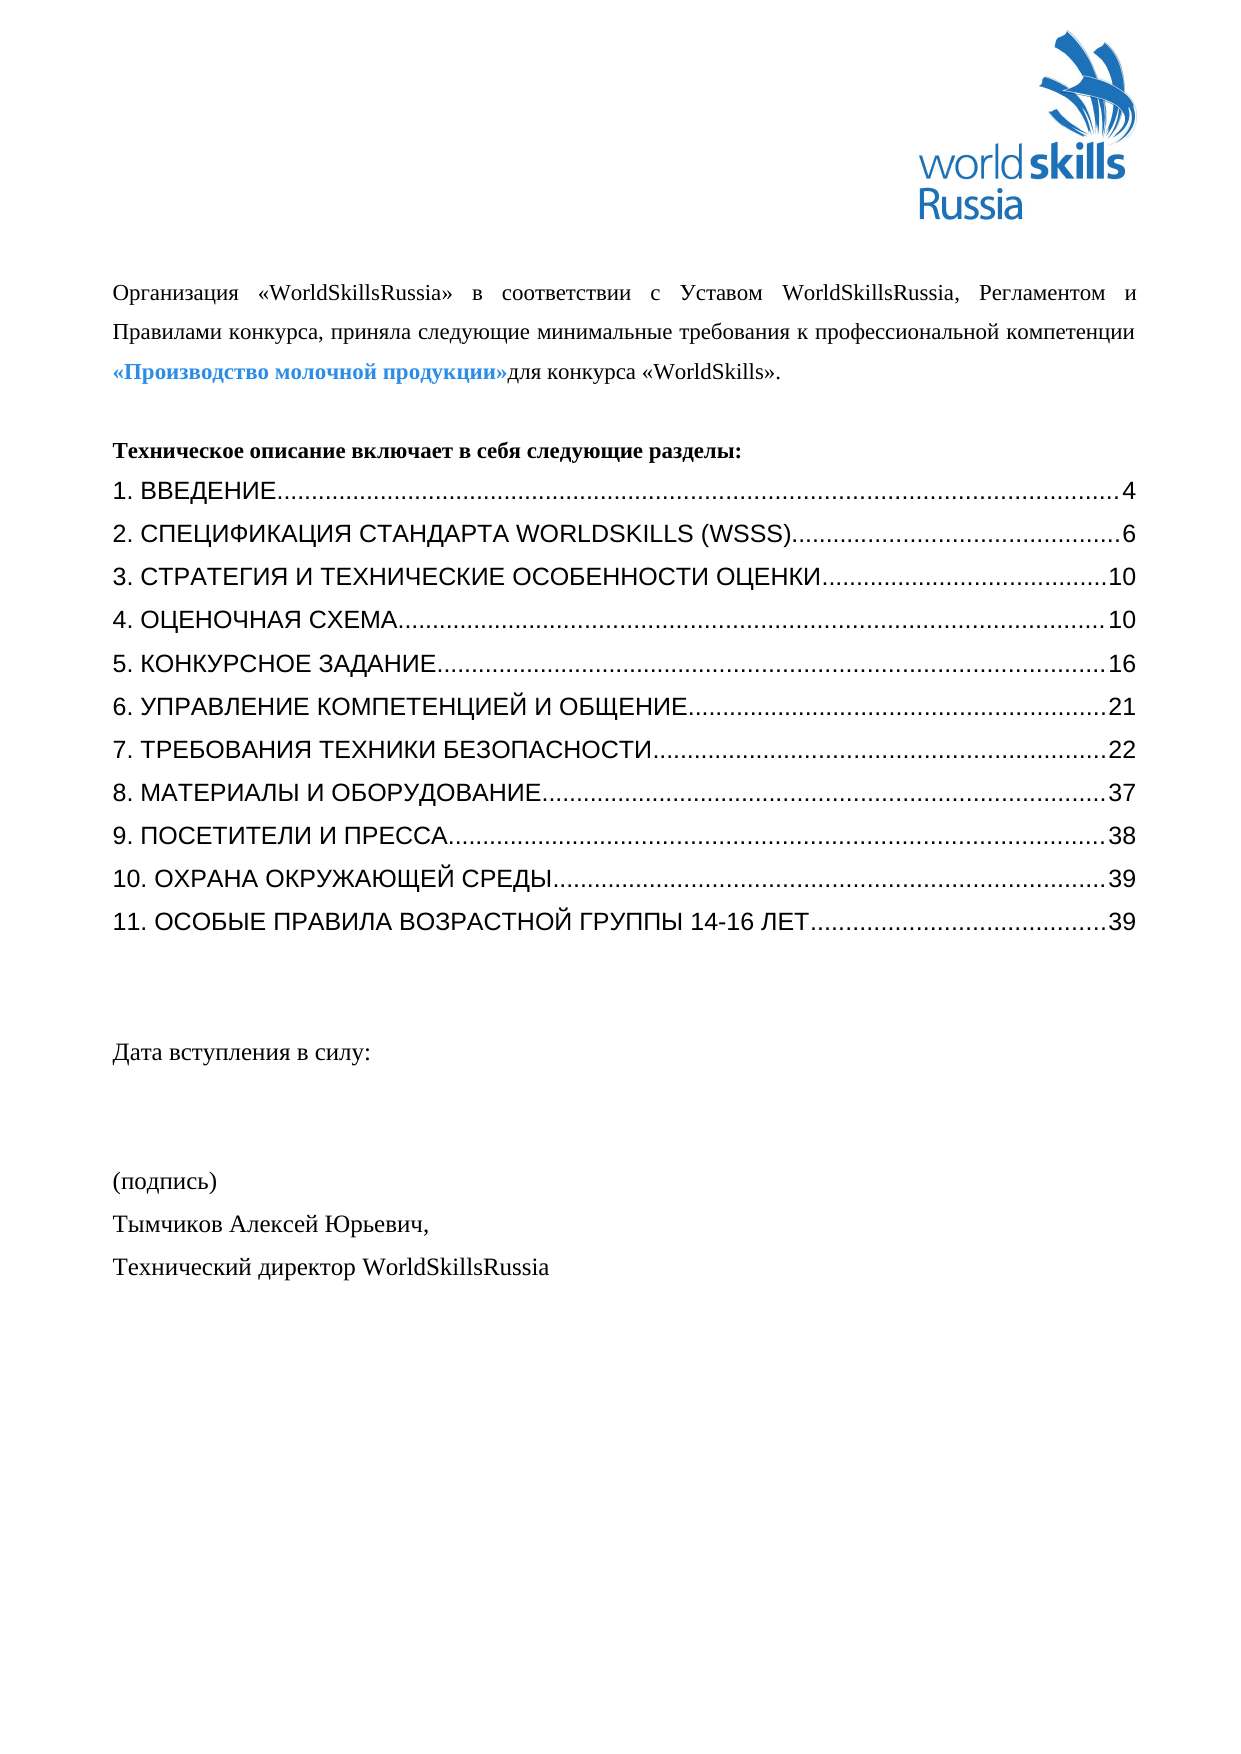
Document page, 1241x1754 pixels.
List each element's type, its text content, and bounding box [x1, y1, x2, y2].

text 4. ОЦЕНОЧНАЯ СХЕМА 10 [112, 606, 1137, 634]
text 5. КОНКУРСНОЕ ЗАДАНИЕ 16 [112, 649, 1137, 677]
text 1. ВВЕДЕНИЕ 4 [112, 476, 1137, 505]
list Дата вступления в силу: [112, 1037, 1137, 1066]
list (подпись) [112, 1166, 1137, 1195]
picture [916, 29, 1137, 227]
text 2. СПЕЦИФИКАЦИЯ СТАНДАРТА WORLDSKILLS (WSSS) 6 [112, 519, 1137, 548]
text 6. УПРАВЛЕНИЕ КОМПЕТЕНЦИЕЙ И ОБЩЕНИЕ 21 [112, 692, 1137, 721]
list Тымчиков Алексей Юрьевич, [112, 1209, 1137, 1238]
list Организация «WorldSkillsRussia» в соответствии с Уставом WorldSkillsRussia, Регламентом и Правилами конкурса, приняла следующие минимальные требования к профессиональной компетенции «Производство молочной продукции»для конкурса «WorldSkills». [112, 279, 1137, 384]
text 7. ТРЕБОВАНИЯ ТЕХНИКИ БЕЗОПАСНОСТИ 22 [112, 735, 1137, 764]
text 8. МАТЕРИАЛЫ И ОБОРУДОВАНИЕ 37 [112, 778, 1137, 807]
text 10. ОХРАНА ОКРУЖАЮЩЕЙ СРЕДЫ 39 [112, 864, 1137, 893]
text 3. СТРАТЕГИЯ И ТЕХНИЧЕСКИЕ ОСОБЕННОСТИ ОЦЕНКИ 10 [112, 562, 1137, 591]
list Технический директор WorldSkillsRussia [112, 1252, 1137, 1281]
list Техническое описание включает в себя следующие разделы: [112, 437, 1137, 463]
text 11. ОСОБЫЕ ПРАВИЛА ВОЗРАСТНОЙ ГРУППЫ 14-16 ЛЕТ 39 [112, 907, 1137, 936]
text 9. ПОСЕТИТЕЛИ И ПРЕССА 38 [112, 821, 1137, 850]
